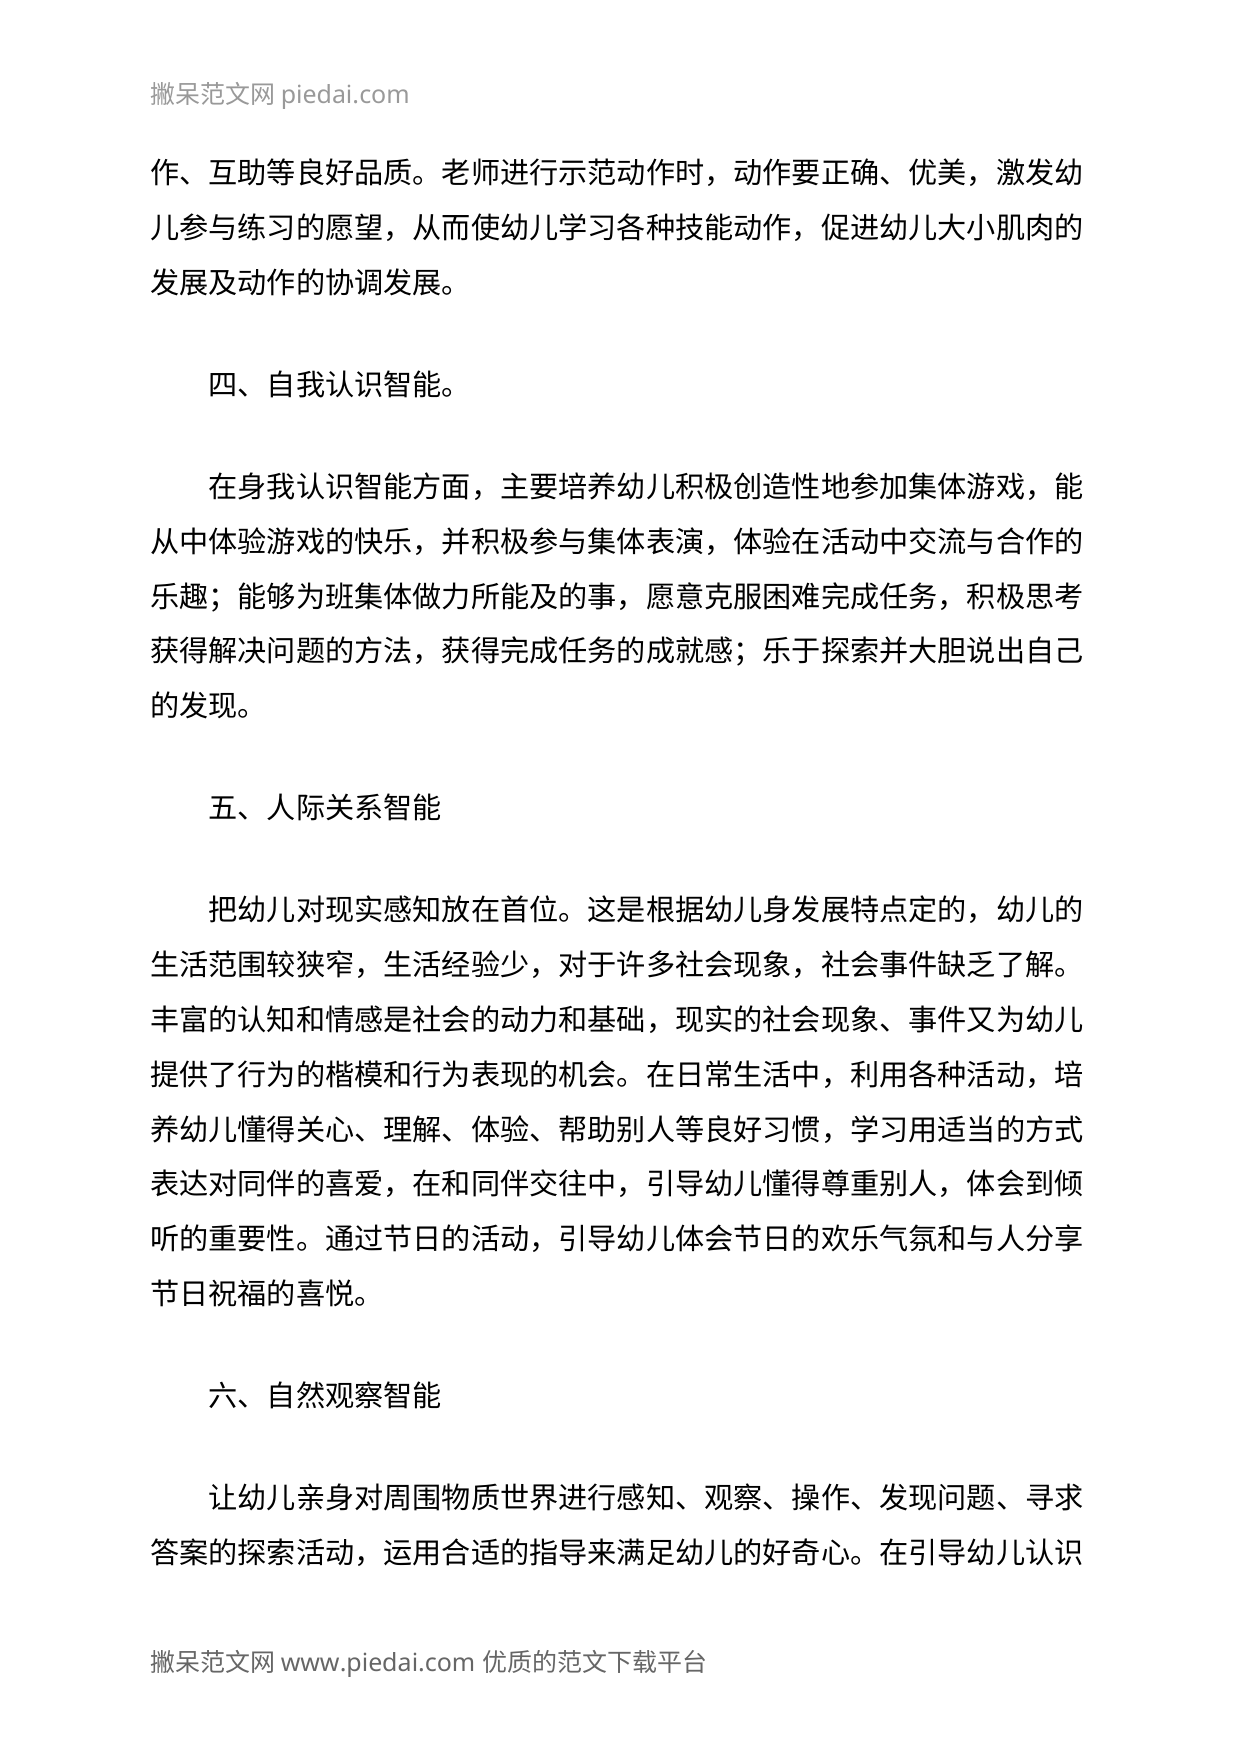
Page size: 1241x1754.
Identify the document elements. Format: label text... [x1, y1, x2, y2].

text 在身我认识智能方面，主要培养幼儿积极创造性地参加集体游戏，能从中体验游戏的快乐，并积极参与集体表演，体验在活动中交流与合作的乐趣；能够为班集体做力所能及的事，愿意克服困难完成任务，积极思考获得解决问题的方法，获得完成任务的成就感；乐于探索并大胆说出自己的发现。 [150, 463, 1090, 725]
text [150, 150, 1090, 302]
text 四、自我认识智能。 [150, 362, 1090, 404]
text 五、人际关系智能 [150, 785, 1090, 827]
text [150, 1474, 1090, 1571]
text 六、自然观察智能 [150, 1372, 1090, 1415]
text 把幼儿对现实感知放在首位。这是根据幼儿身发展特点定的，幼儿的生活范围较狭窄，生活经验少，对于许多社会现象，社会事件缺乏了解。丰富的认知和情感是社会的动力和基础，现实的社会现象、事件又为幼儿提供了行为的楷模和行为表现的机会。在日常生活中，利用各种活动，培养幼儿懂得关心、理解、体验、帮助别人等良好习惯，学习用适当的方式表达对同伴的喜爱，在和同伴交往中，引导幼儿懂得尊重别人，体会到倾听的重要性。通过节日的活动，引导幼儿体会节日的欢乐气氛和与人分享节日祝福的喜悦。 [150, 886, 1090, 1313]
